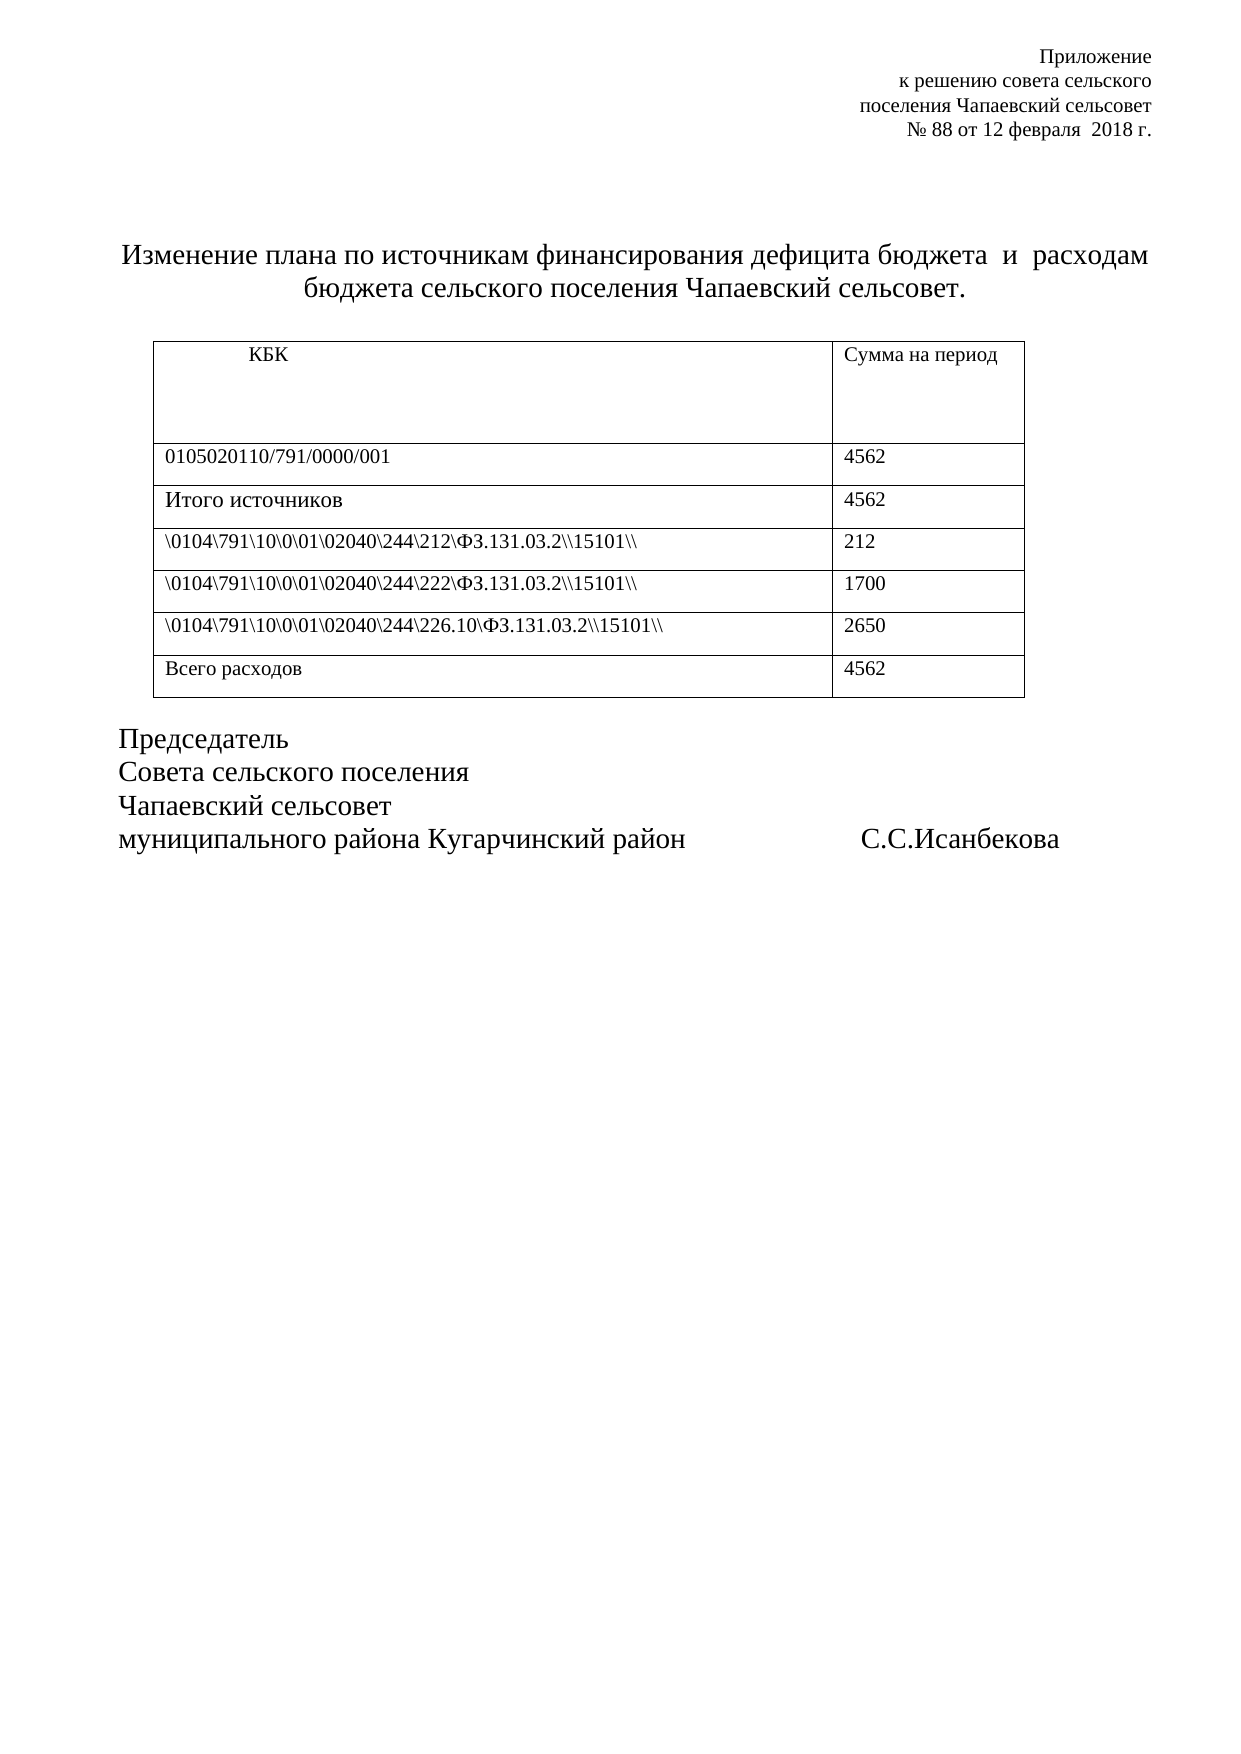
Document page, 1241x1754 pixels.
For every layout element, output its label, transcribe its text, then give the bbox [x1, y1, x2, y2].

table_cell Всего расходов [154, 656, 832, 697]
table_cell Итого источников [154, 486, 832, 528]
text к решению совета сельского [118, 68, 1152, 92]
table_cell 0105020110/791/0000/001 [154, 444, 832, 485]
table_header КБК [154, 342, 832, 443]
text поселения Чапаевский сельсовет [118, 92, 1152, 117]
table_cell 4562 [833, 656, 1024, 697]
table_cell 1700 [833, 571, 1024, 612]
table_cell \0104\791\10\0\01\02040\244\226.10\ФЗ.131.03.2\\15101\\ [154, 613, 832, 654]
text Председатель [118, 721, 1152, 754]
text № 88 от 12 февраля 2018 г. [118, 117, 1152, 141]
table_cell \0104\791\10\0\01\02040\244\222\ФЗ.131.03.2\\15101\\ [154, 571, 832, 612]
text Совета сельского поселения [118, 754, 1152, 788]
text Приложение [118, 44, 1152, 68]
table_cell \0104\791\10\0\01\02040\244\212\ФЗ.131.03.2\\15101\\ [154, 529, 832, 570]
text Изменение плана по источникам финансирования дефицита бюджета и расходам бюджета сельского поселения Чапаевский сельсовет. [118, 237, 1152, 304]
text муниципального района Кугарчинский район С.С.Исанбекова [118, 822, 1152, 855]
table_cell 4562 [833, 486, 1024, 528]
table_header Сумма на период [833, 342, 1024, 443]
table_cell 4562 [833, 444, 1024, 485]
table_cell 212 [833, 529, 1024, 570]
text Чапаевский сельсовет [118, 788, 1152, 822]
table_cell 2650 [833, 613, 1024, 654]
